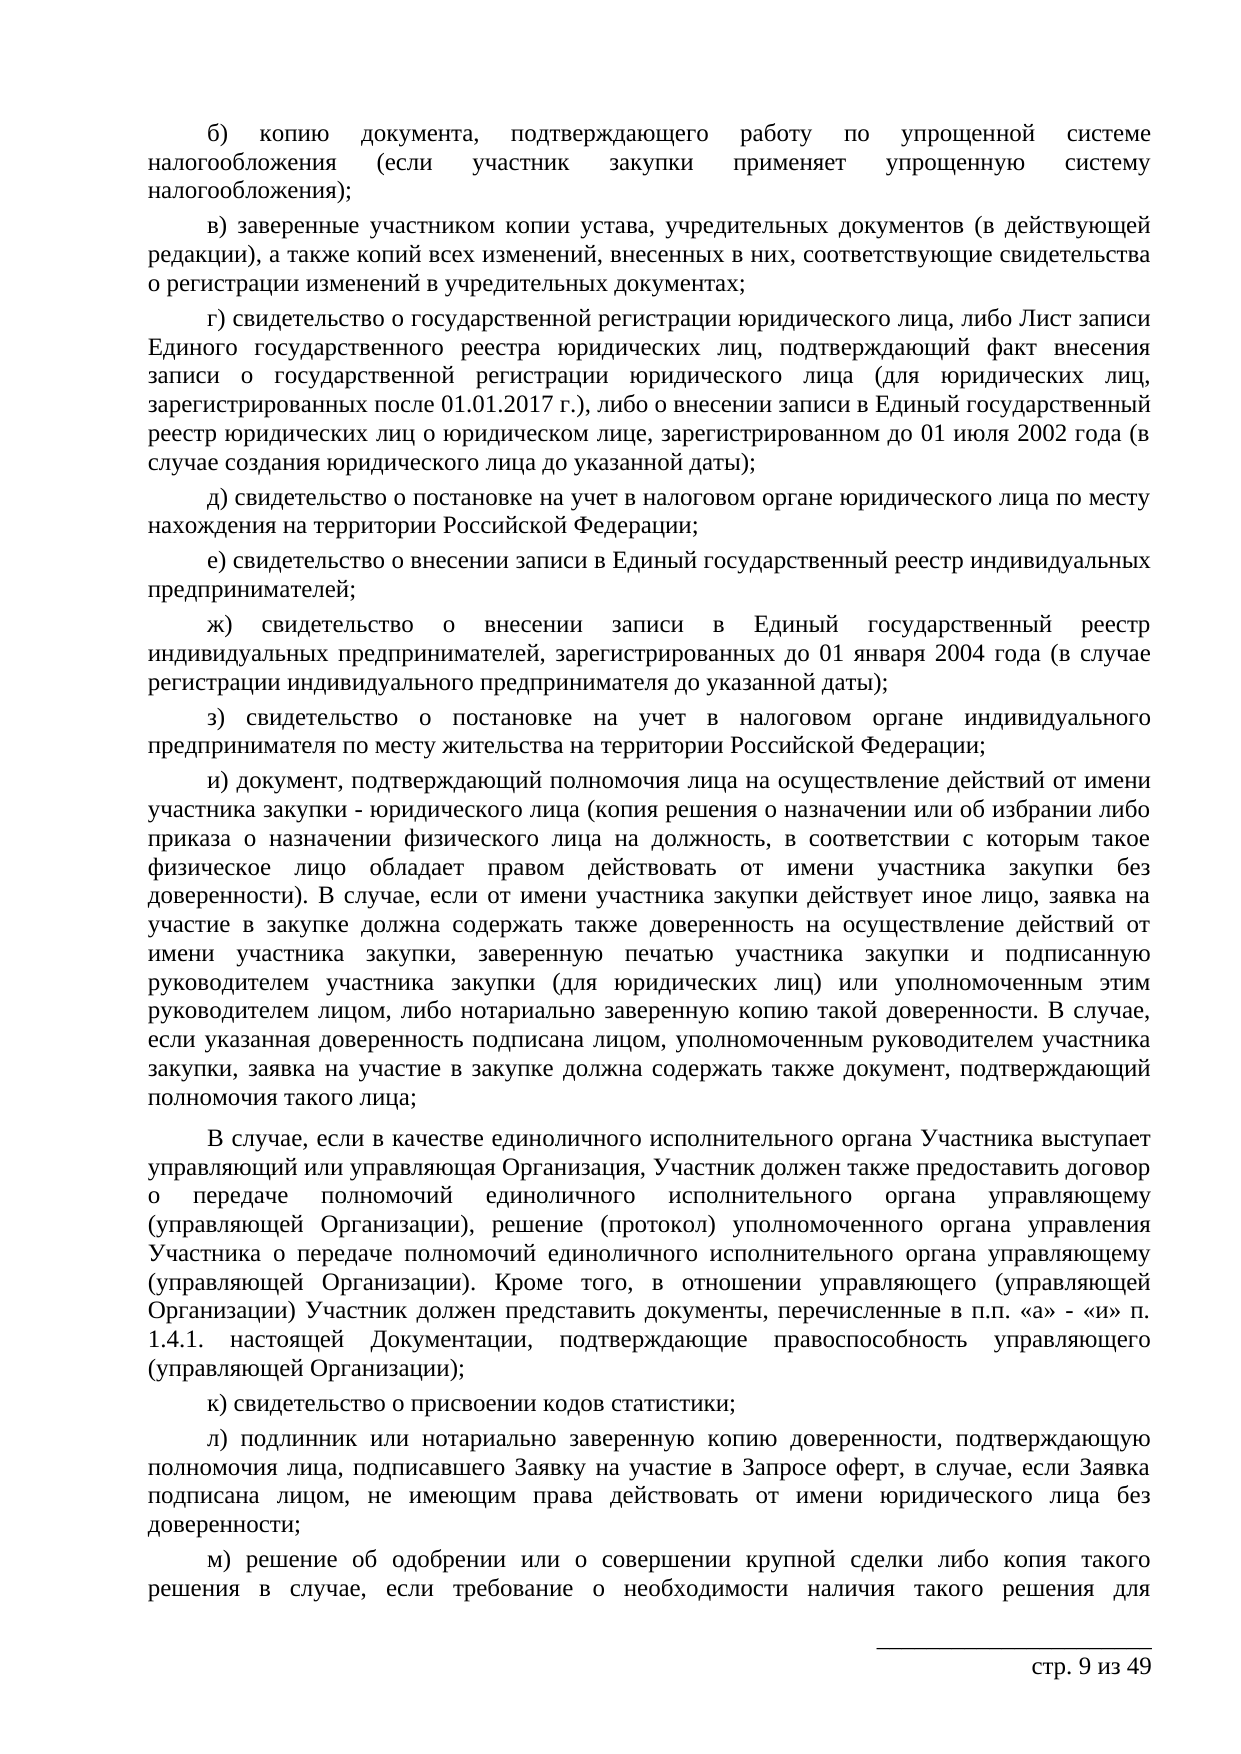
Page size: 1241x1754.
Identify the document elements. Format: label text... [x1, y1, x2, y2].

text з) свидетельство о постановке на учет в налоговом органе индивидуального предпринимателя по месту жительства на территории Российской Федерации; [148, 702, 1152, 759]
text г) свидетельство о государственной регистрации юридического лица, либо Лист записи Единого государственного реестра юридических лиц, подтверждающий факт внесения записи о государственной регистрации юридического лица (для юридических лиц, зарегистрированных после 01.01.2017 г.), либо о внесении записи в Единый государственный реестр юридических лиц о юридическом лице, зарегистрированном до 01 июля 2002 года (в случае создания юридического лица до указанной даты); [148, 303, 1152, 476]
text к) свидетельство о присвоении кодов статистики; [148, 1388, 1152, 1417]
text ж) свидетельство о внесении записи в Единый государственный реестр индивидуальных предпринимателей, зарегистрированных до 01 января 2004 года (в случае регистрации индивидуального предпринимателя до указанной даты); [148, 609, 1152, 696]
text д) свидетельство о постановке на учет в налоговом органе юридического лица по месту нахождения на территории Российской Федерации; [148, 482, 1152, 539]
text е) свидетельство о внесении записи в Единый государственный реестр индивидуальных предпринимателей; [148, 546, 1152, 603]
text б) копию документа, подтверждающего работу по упрощенной системе налогообложения (если участник закупки применяет упрощенную систему налогообложения); [148, 118, 1152, 204]
text л) подлинник или нотариально заверенную копию доверенности, подтверждающую полномочия лица, подписавшего Заявку на участие в Запросе оферт, в случае, если Заявка подписана лицом, не имеющим права действовать от имени юридического лица без доверенности; [148, 1423, 1152, 1538]
text В случае, если в качестве единоличного исполнительного органа Участника выступает управляющий или управляющая Организация, Участник должен также предоставить договор о передаче полномочий единоличного исполнительного органа управляющему (управляющей Организации), решение (протокол) уполномоченного органа управления Участника о передаче полномочий единоличного исполнительного органа управляющему (управляющей Организации). Кроме того, в отношении управляющего (управляющей Организации) Участник должен представить документы, перечисленные в п.п. «а» - «и» п. 1.4.1. настоящей Документации, подтверждающие правоспособность управляющего (управляющей Организации); [148, 1123, 1152, 1382]
text в) заверенные участником копии устава, учредительных документов (в действующей редакции), а также копий всех изменений, внесенных в них, соответствующие свидетельства о регистрации изменений в учредительных документах; [148, 211, 1152, 297]
text и) документ, подтверждающий полномочия лица на осуществление действий от имени участника закупки - юридического лица (копия решения о назначении или об избрании либо приказа о назначении физического лица на должность, в соответствии с которым такое физическое лицо обладает правом действовать от имени участника закупки без доверенности). В случае, если от имени участника закупки действует иное лицо, заявка на участие в закупке должна содержать также доверенность на осуществление действий от имени участника закупки, заверенную печатью участника закупки и подписанную руководителем участника закупки (для юридических лиц) или уполномоченным этим руководителем лицом, либо нотариально заверенную копию такой доверенности. В случае, если указанная доверенность подписана лицом, уполномоченным руководителем участника закупки, заявка на участие в закупке должна содержать также документ, подтверждающий полномочия такого лица; [148, 766, 1152, 1111]
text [148, 1544, 1152, 1602]
